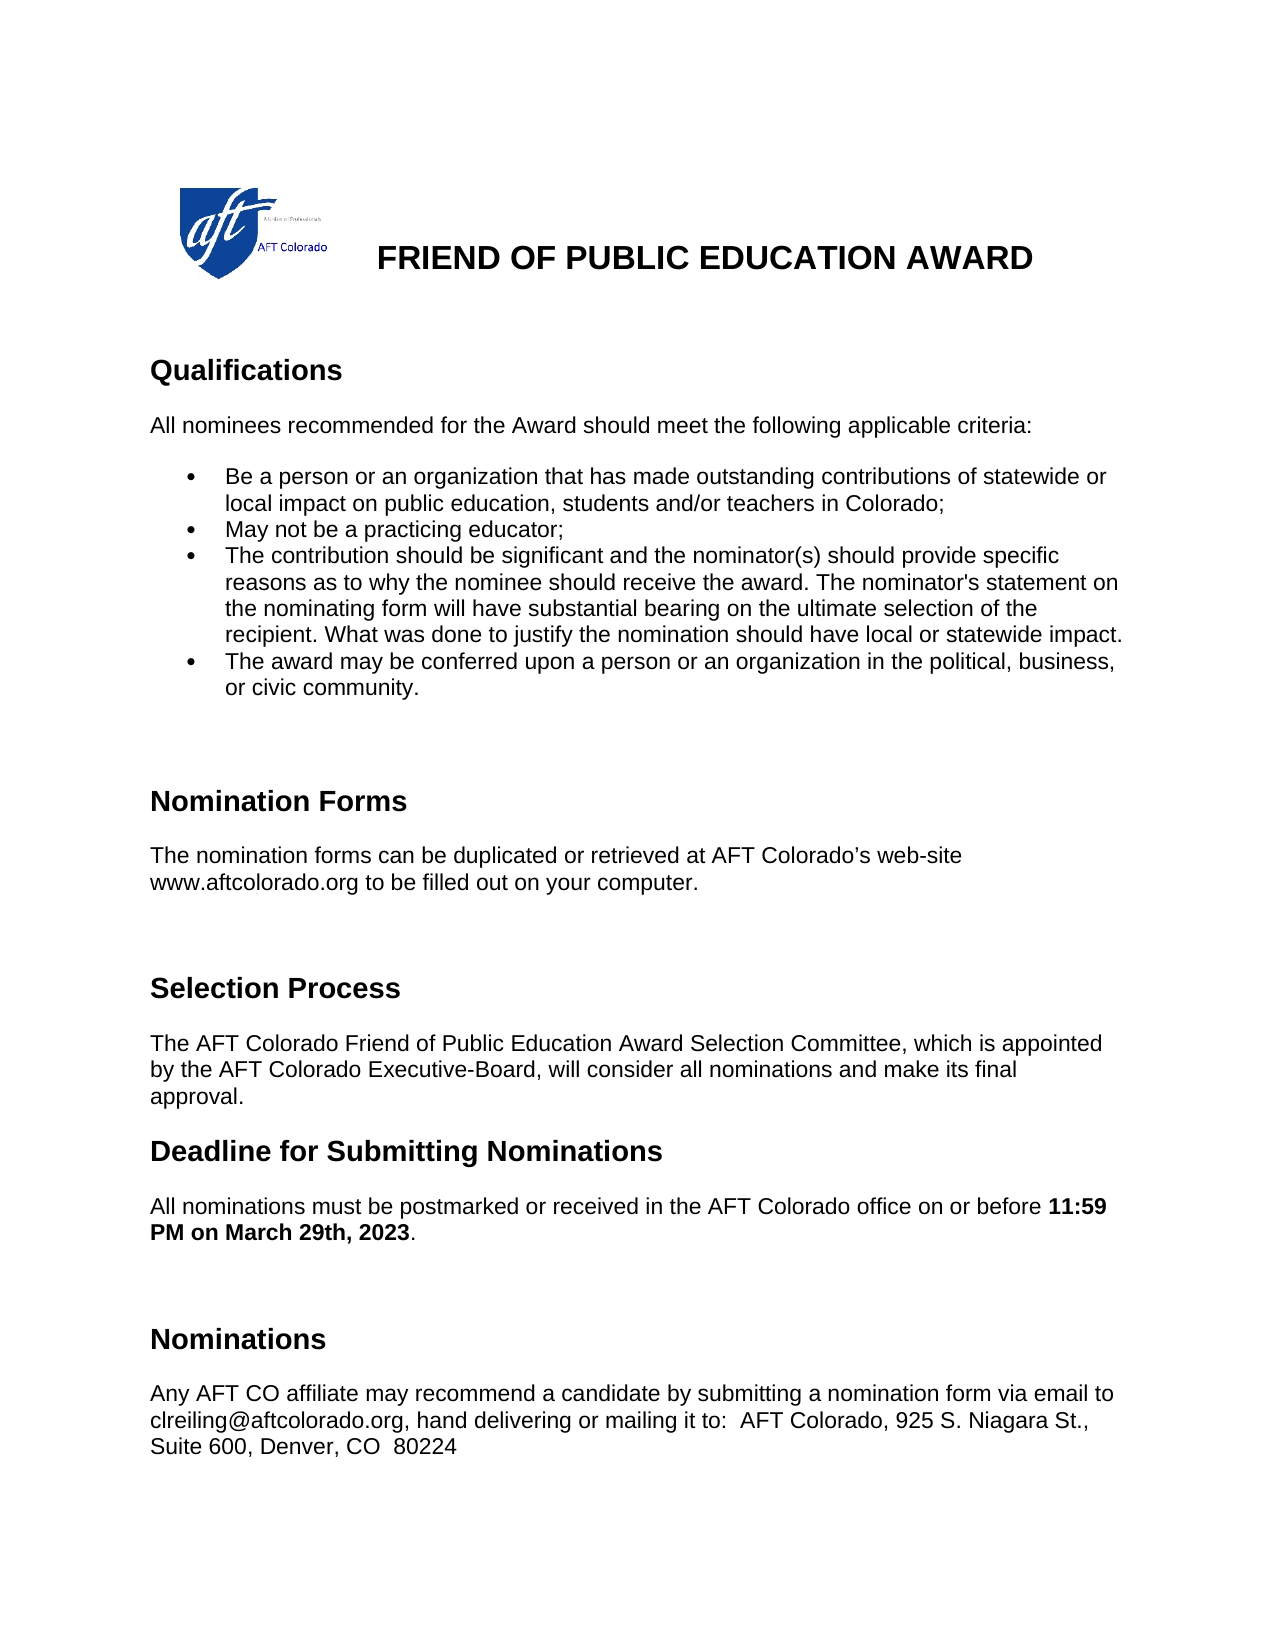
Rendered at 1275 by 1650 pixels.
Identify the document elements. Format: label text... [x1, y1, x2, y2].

text All nominees recommended for the Award should meet the following applicable criteria: [150, 412, 1125, 438]
text All nominations must be postmarked or received in the AFT Colorado office on or before 11:59 PM on March 29th, 2023. [150, 1193, 1125, 1245]
list The award may be conferred upon a person or an organization in the political, business, or civic community. [187, 648, 1125, 700]
list The contribution should be significant and the nominator(s) should provide specific reasons as to why the nominee should receive the award. The nominator's statement on the nominating form will have substantial bearing on the ultimate selection of the recipient. What was done to justify the nomination should have local or statewide impact. [187, 542, 1125, 648]
text Any AFT CO affiliate may recommend a candidate by submitting a nomination form via email to clreiling@aftcolorado.org, hand delivering or mailing it to: AFT Colorado, 925 S. Niagara St., Suite 600, Denver, CO 80224 [150, 1380, 1125, 1459]
text FRIEND OF PUBLIC EDUCATION AWARD [358, 238, 1125, 277]
text Deadline for Submitting Nominations [150, 1134, 1125, 1168]
list May not be a practicing educator; [187, 516, 1125, 542]
text The AFT Colorado Friend of Public Education Award Selection Committee, which is appointed by the AFT Colorado Executive-Board, will consider all nominations and make its final approval. [150, 1030, 1125, 1109]
picture [151, 150, 358, 310]
list Be a person or an organization that has made outstanding contributions of statewide or local impact on public education, students and/or teachers in Colorado; [187, 463, 1125, 516]
text Qualifications [150, 353, 1125, 387]
text Nominations [150, 1322, 1125, 1355]
text Selection Process [150, 971, 1125, 1005]
text Nomination Forms [150, 784, 1125, 817]
text The nomination forms can be duplicated or retrieved at AFT Colorado’s web-site www.aftcolorado.org to be filled out on your computer. [150, 842, 1125, 895]
